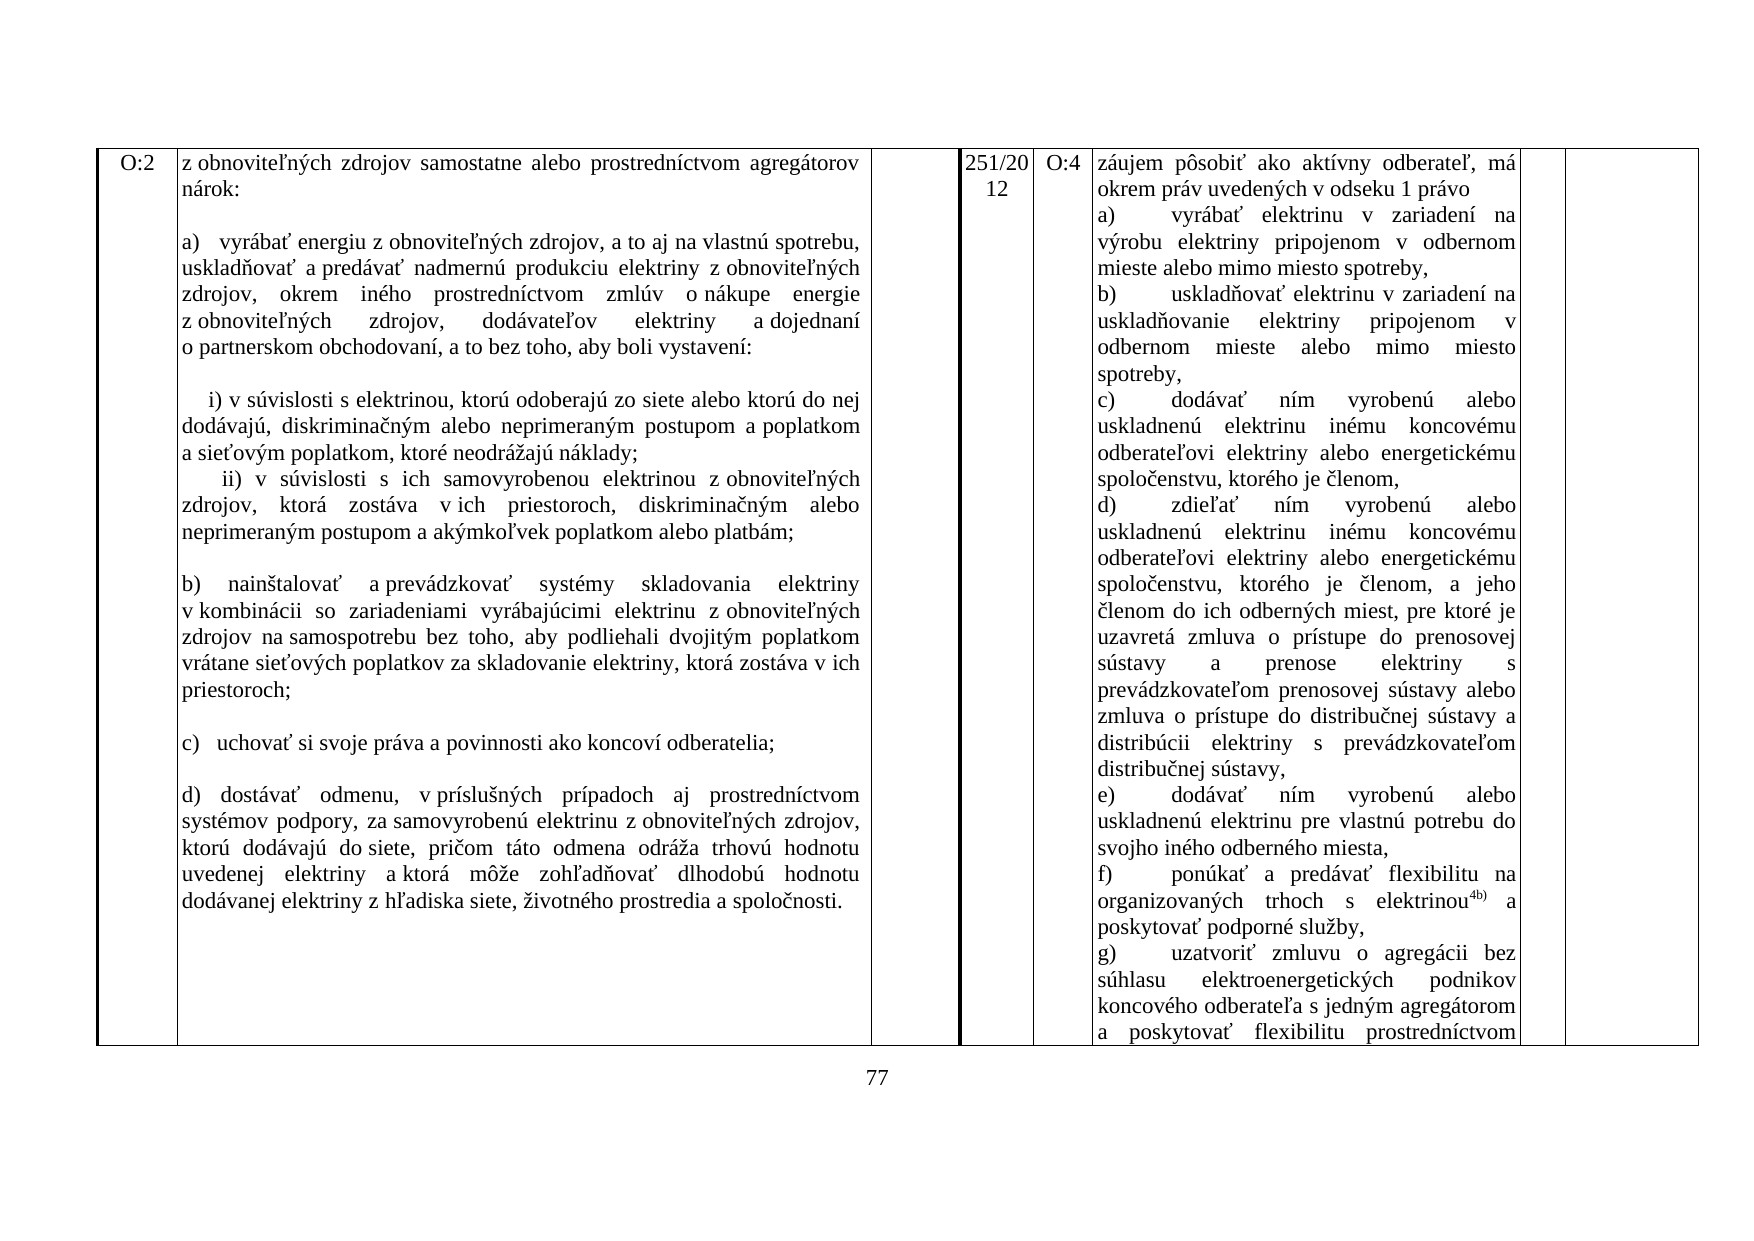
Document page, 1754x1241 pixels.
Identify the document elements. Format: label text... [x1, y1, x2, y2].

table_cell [1093, 149, 1520, 1045]
table_cell Č:21 O:2 [99, 149, 177, 1045]
table_cell N 251/2012 [962, 149, 1033, 1045]
table_cell N [872, 149, 958, 1045]
table_cell [1566, 149, 1698, 1045]
table_cell §:35 O:4 [1034, 149, 1092, 1045]
table_cell Ú [1521, 149, 1565, 1045]
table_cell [178, 149, 871, 1045]
